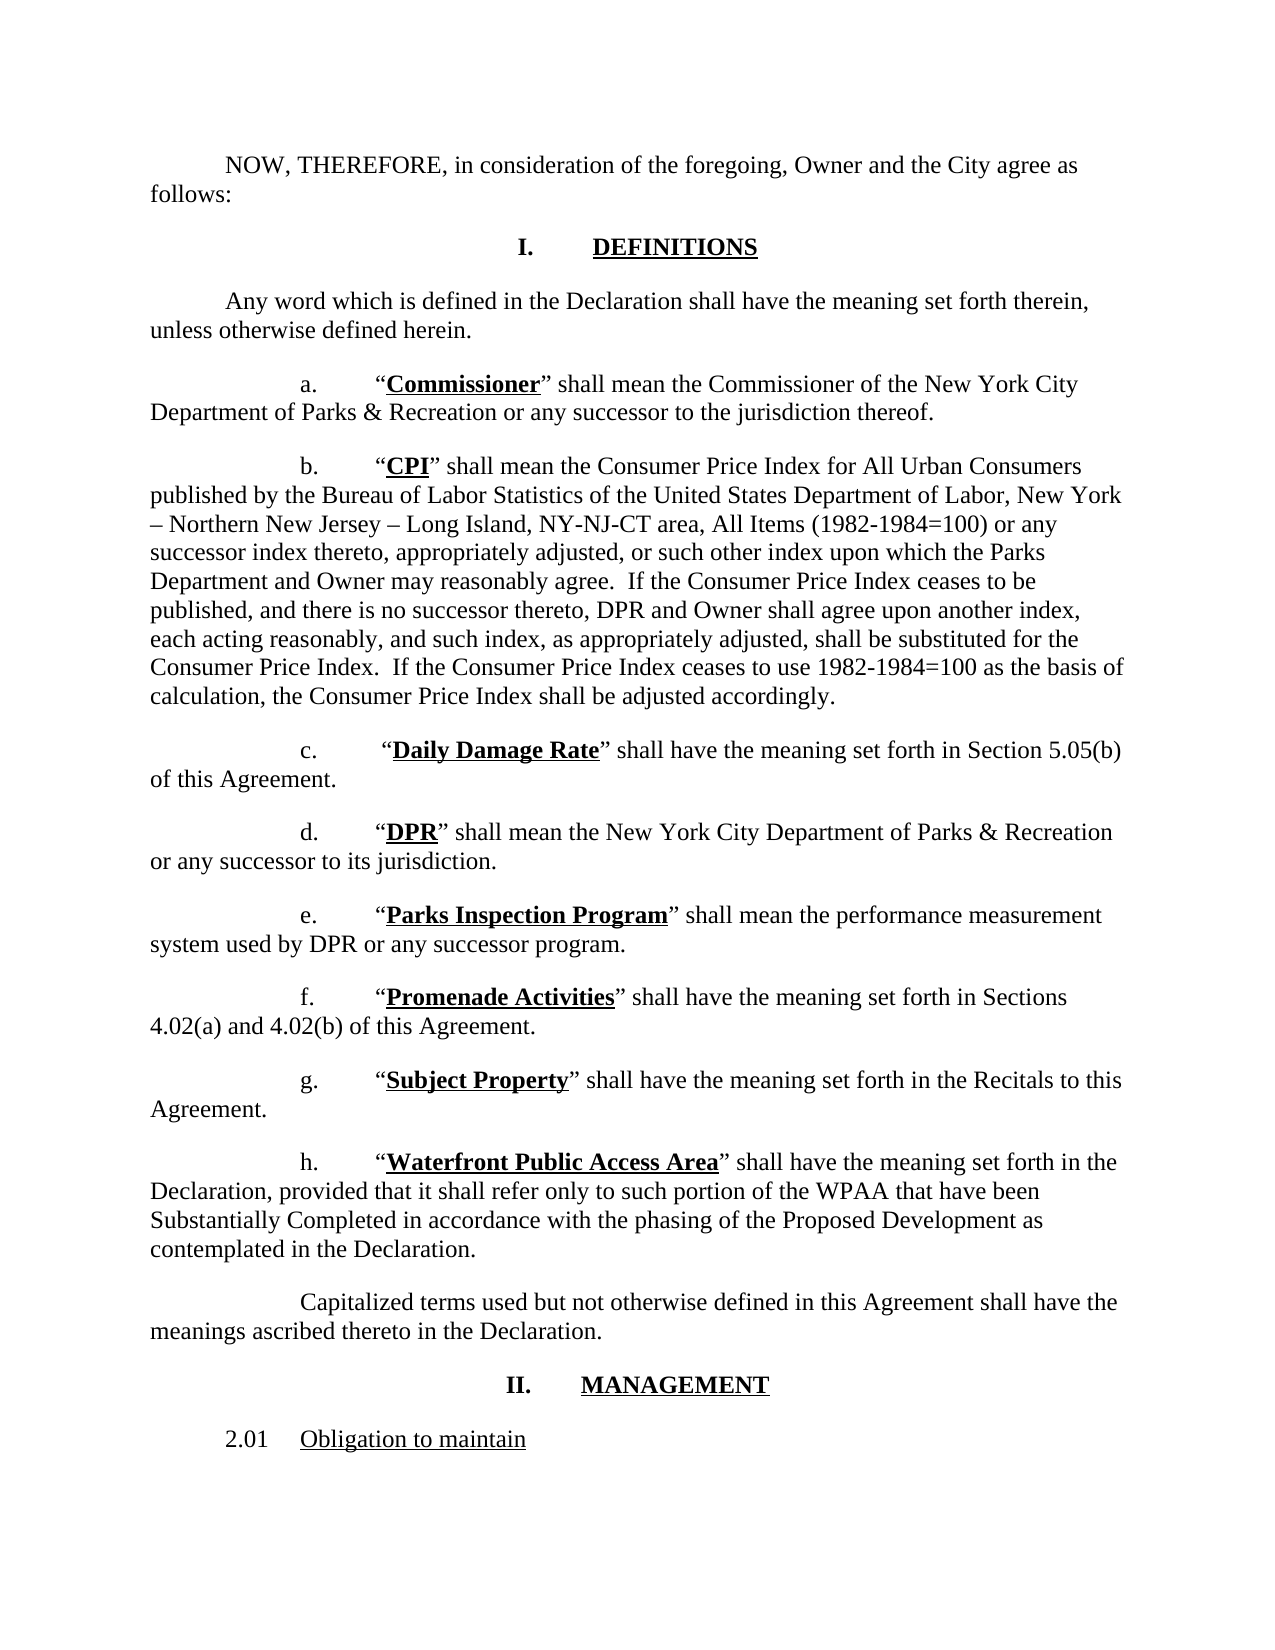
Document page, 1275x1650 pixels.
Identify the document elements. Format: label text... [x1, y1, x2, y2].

text Any word which is defined in the Declaration shall have the meaning set forth therein, unless otherwise defined herein. [150, 286, 1125, 344]
list 2.01 Obligation to maintain [150, 1424, 1125, 1452]
text h. “Waterfront Public Access Area” shall have the meaning set forth in the Declaration, provided that it shall refer only to such portion of the WPAA that have been Substantially Completed in accordance with the phasing of the Proposed Development as contemplated in the Declaration. [150, 1147, 1125, 1262]
list d. “DPR” shall mean the New York City Department of Parks & Recreation or any successor to its jurisdiction. [150, 817, 1125, 875]
list a. “Commissioner” shall mean the Commissioner of the New York City Department of Parks & Recreation or any successor to the jurisdiction thereof. [150, 369, 1125, 426]
list c. “Daily Damage Rate” shall have the meaning set forth in Section 5.05(b) of this Agreement. [150, 735, 1125, 792]
list f. “Promenade Activities” shall have the meaning set forth in Sections 4.02(a) and 4.02(b) of this Agreement. [150, 982, 1125, 1040]
text Capitalized terms used but not otherwise defined in this Agreement shall have the meanings ascribed thereto in the Declaration. [150, 1287, 1125, 1345]
list I. DEFINITIONS [150, 232, 1125, 261]
list II. MANAGEMENT [150, 1370, 1125, 1399]
text NOW, THEREFORE, in consideration of the foregoing, Owner and the City agree as follows: [150, 150, 1125, 207]
list b. “CPI” shall mean the Consumer Price Index for All Urban Consumers published by the Bureau of Labor Statistics of the United States Department of Labor, New York – Northern New Jersey – Long Island, NY-NJ-CT area, All Items (1982-1984=100) or any successor index thereto, appropriately adjusted, or such other index upon which the Parks Department and Owner may reasonably agree. If the Consumer Price Index ceases to be published, and there is no successor thereto, DPR and Owner shall agree upon another index, each acting reasonably, and such index, as appropriately adjusted, shall be substituted for the Consumer Price Index. If the Consumer Price Index ceases to use 1982-1984=100 as the basis of calculation, the Consumer Price Index shall be adjusted accordingly. [150, 451, 1125, 710]
list e. “Parks Inspection Program” shall mean the performance measurement system used by DPR or any successor program. [150, 900, 1125, 957]
text g. “Subject Property” shall have the meaning set forth in the Recitals to this Agreement. [150, 1065, 1125, 1122]
